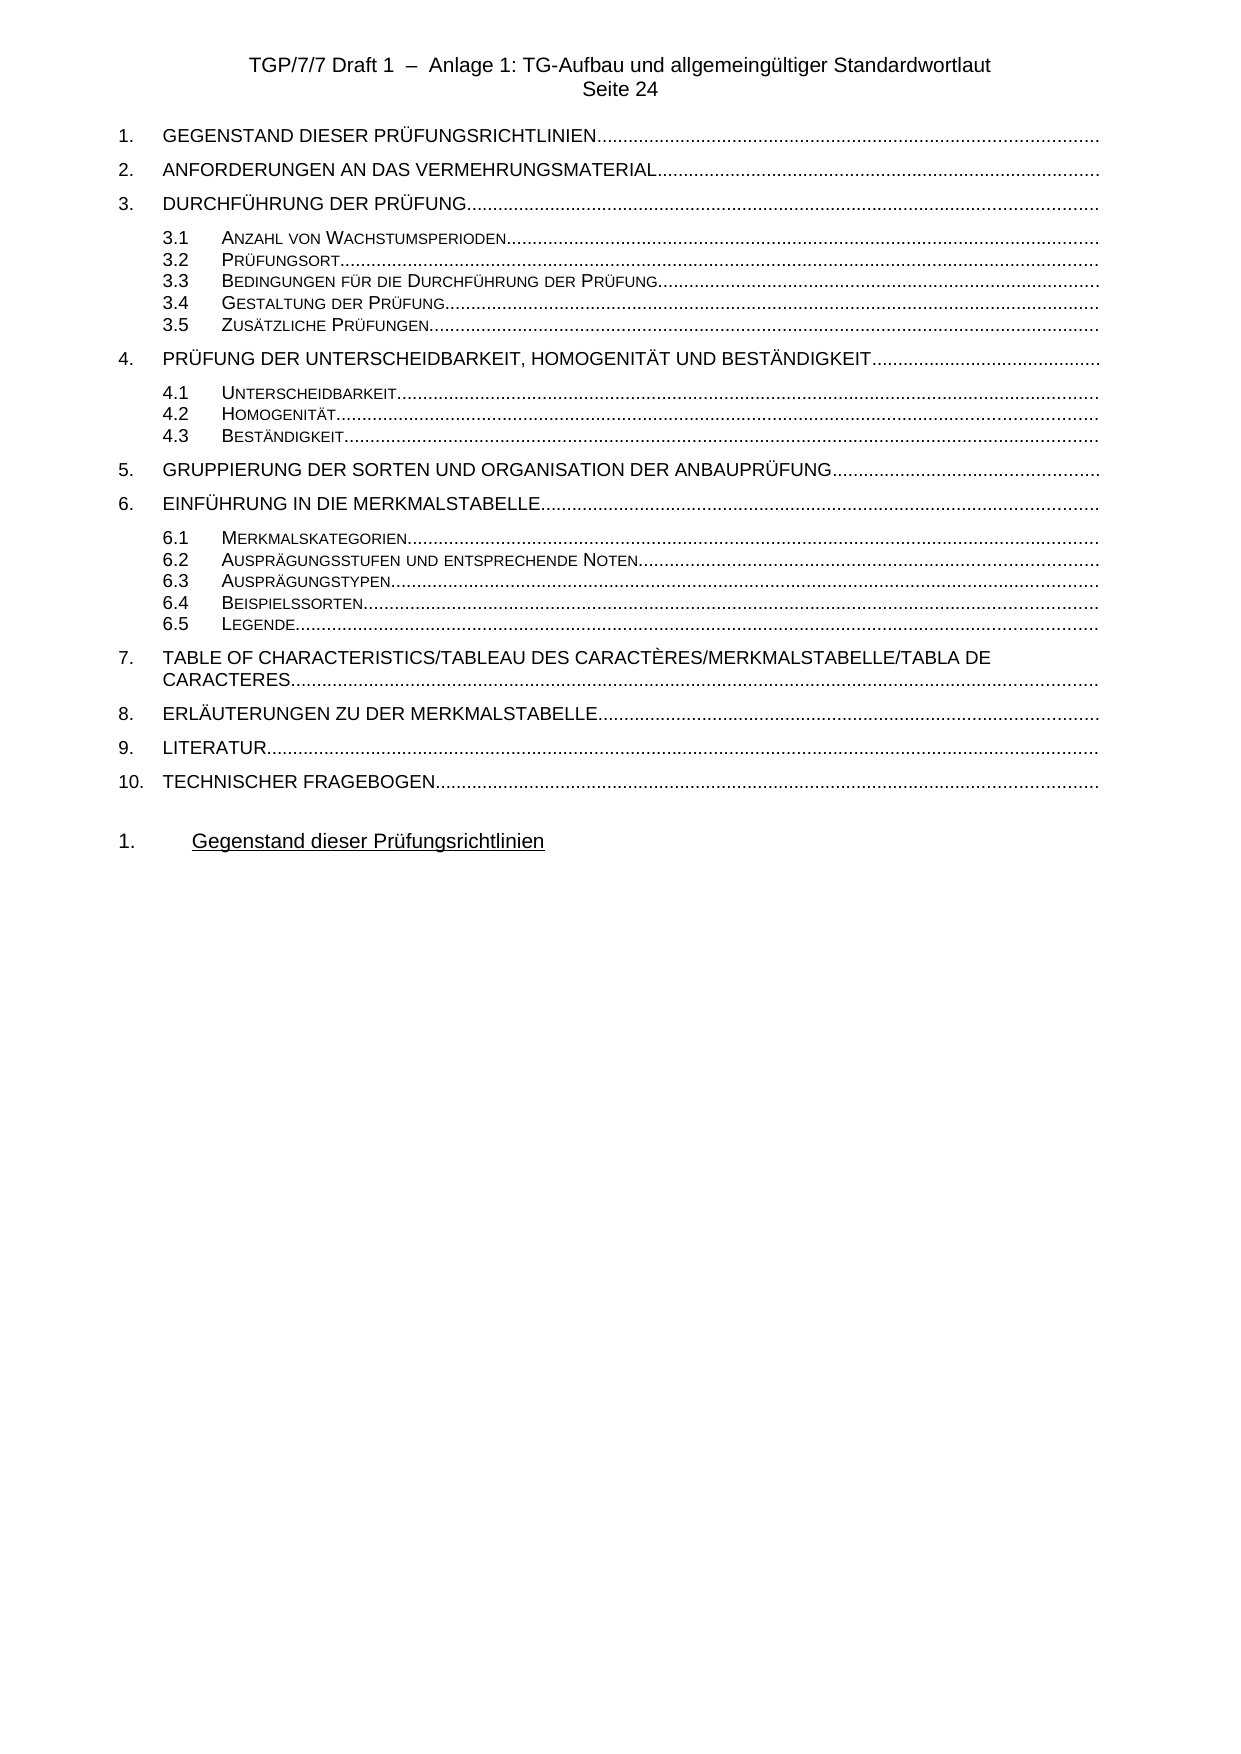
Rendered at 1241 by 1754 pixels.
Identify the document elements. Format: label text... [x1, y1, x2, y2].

text 3.1 Anzahl von Wachstumsperioden 24 [162, 227, 1033, 249]
text 8. Erläuterungen zu der Merkmalstabelle 30 [118, 703, 1033, 724]
text 6.1 Merkmalskategorien 27 [162, 527, 1033, 548]
text 3.4 Gestaltung der Prüfung 25 [162, 292, 1033, 313]
text 6.3 Ausprägungstypen 28 [162, 570, 1033, 592]
text 4.1 Unterscheidbarkeit 25 [162, 382, 1033, 403]
text 3.5 Zusätzliche Prüfungen 25 [162, 313, 1033, 335]
text 10. Technischer Fragebogen 31 [118, 771, 1033, 792]
text 5. Gruppierung der Sorten und Organisation der Anbauprüfung 26 [118, 459, 1033, 480]
text 4.3 Beständigkeit 26 [162, 425, 1033, 446]
text 6.2 Ausprägungsstufen und entsprechende Noten 27 [162, 548, 1033, 570]
text 4. Prüfung der Unterscheidbarkeit, Homogenität und Beständigkeit 25 [118, 347, 1033, 369]
text 4.2 Homogenität 26 [162, 403, 1033, 425]
text 7. Table of Characteristics/Tableau des caractères/Merkmalstabelle/Tabla de caracteres 29 [118, 647, 1033, 690]
text 1. Gegenstand dieser Prüfungsrichtlinien 24 [118, 125, 1033, 147]
text 6.4 Beispielssorten 28 [162, 592, 1033, 613]
text 6. Einführung in die Merkmalstabelle 27 [118, 493, 1033, 514]
text 3.3 Bedingungen für die Durchführung der Prüfung 24 [162, 270, 1033, 292]
text 2. Anforderungen an das Vermehrungsmaterial 24 [118, 159, 1033, 181]
text 3.2 Prüfungsort 24 [162, 249, 1033, 270]
text 6.5 Legende 28 [162, 613, 1033, 635]
text 9. Literatur 30 [118, 737, 1033, 758]
subtitle Gegenstand dieser Prüfungsrichtlinien [118, 829, 1122, 853]
text 3. Durchführung der Prüfung 24 [118, 193, 1033, 215]
